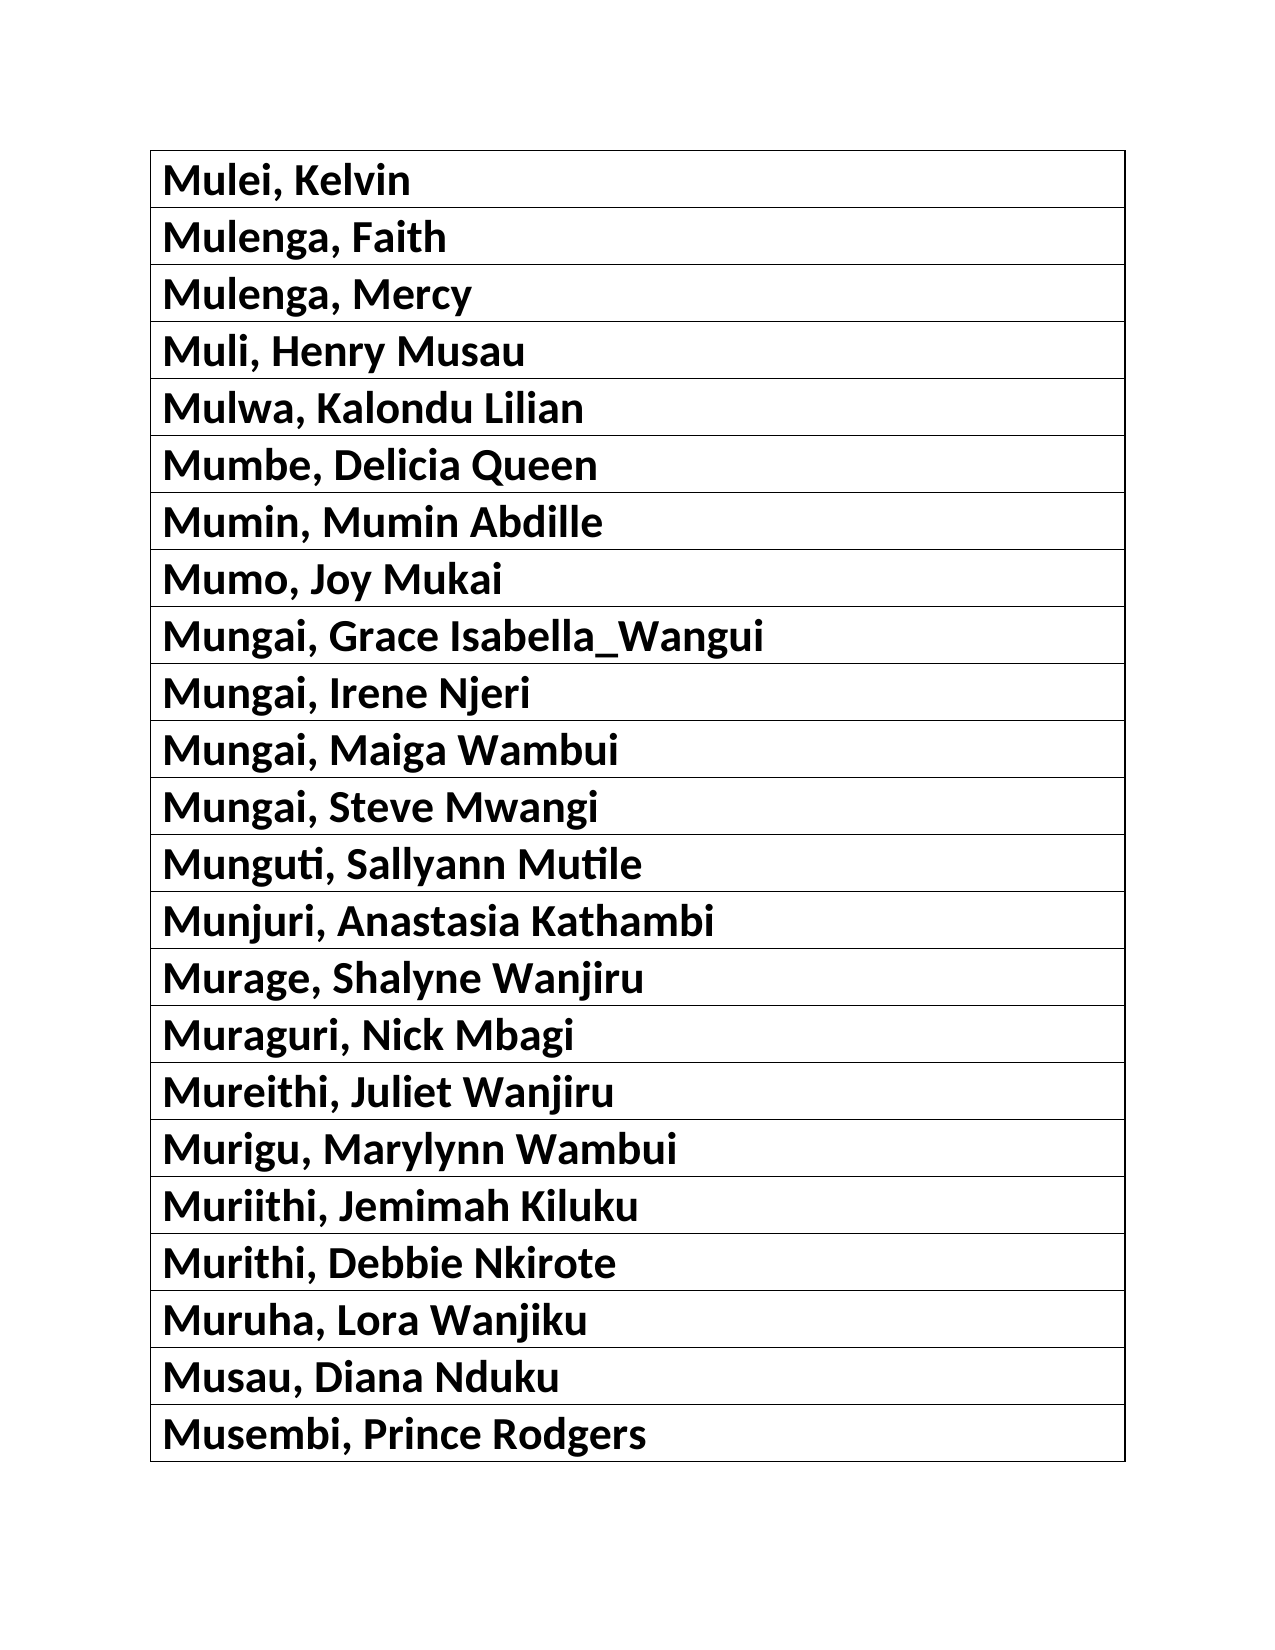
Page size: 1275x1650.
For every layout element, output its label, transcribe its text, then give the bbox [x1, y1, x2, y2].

table_cell Mungai, Steve Mwangi [151, 778, 1124, 834]
table_cell Mulenga, Mercy [151, 265, 1124, 321]
table_cell Muruha, Lora Wanjiku [151, 1291, 1124, 1347]
table_cell Mulwa, Kalondu Lilian [151, 379, 1124, 435]
table_cell Mungai, Grace Isabella_Wangui [151, 607, 1124, 663]
table_cell Mulei, Kelvin [151, 151, 1124, 207]
table_cell Musau, Diana Nduku [151, 1348, 1124, 1403]
table_cell Mulenga, Faith [151, 208, 1124, 264]
table_cell Mureithi, Juliet Wanjiru [151, 1063, 1124, 1119]
table_cell Mumbe, Delicia Queen [151, 436, 1124, 492]
table_cell Munjuri, Anastasia Kathambi [151, 892, 1124, 948]
table_cell Musembi, Prince Rodgers [151, 1405, 1124, 1461]
table_cell Murigu, Marylynn Wambui [151, 1120, 1124, 1176]
table_cell Muraguri, Nick Mbagi [151, 1006, 1124, 1062]
table_cell Mungai, Irene Njeri [151, 664, 1124, 720]
table_cell Muli, Henry Musau [151, 322, 1124, 378]
table_cell Mumo, Joy Mukai [151, 550, 1124, 606]
table_cell Murithi, Debbie Nkirote [151, 1234, 1124, 1289]
table_cell Muriithi, Jemimah Kiluku [151, 1177, 1124, 1233]
table_cell Munguti, Sallyann Mutile [151, 835, 1124, 891]
table_cell Murage, Shalyne Wanjiru [151, 949, 1124, 1005]
table_cell Mungai, Maiga Wambui [151, 721, 1124, 777]
table_cell Mumin, Mumin Abdille [151, 493, 1124, 549]
